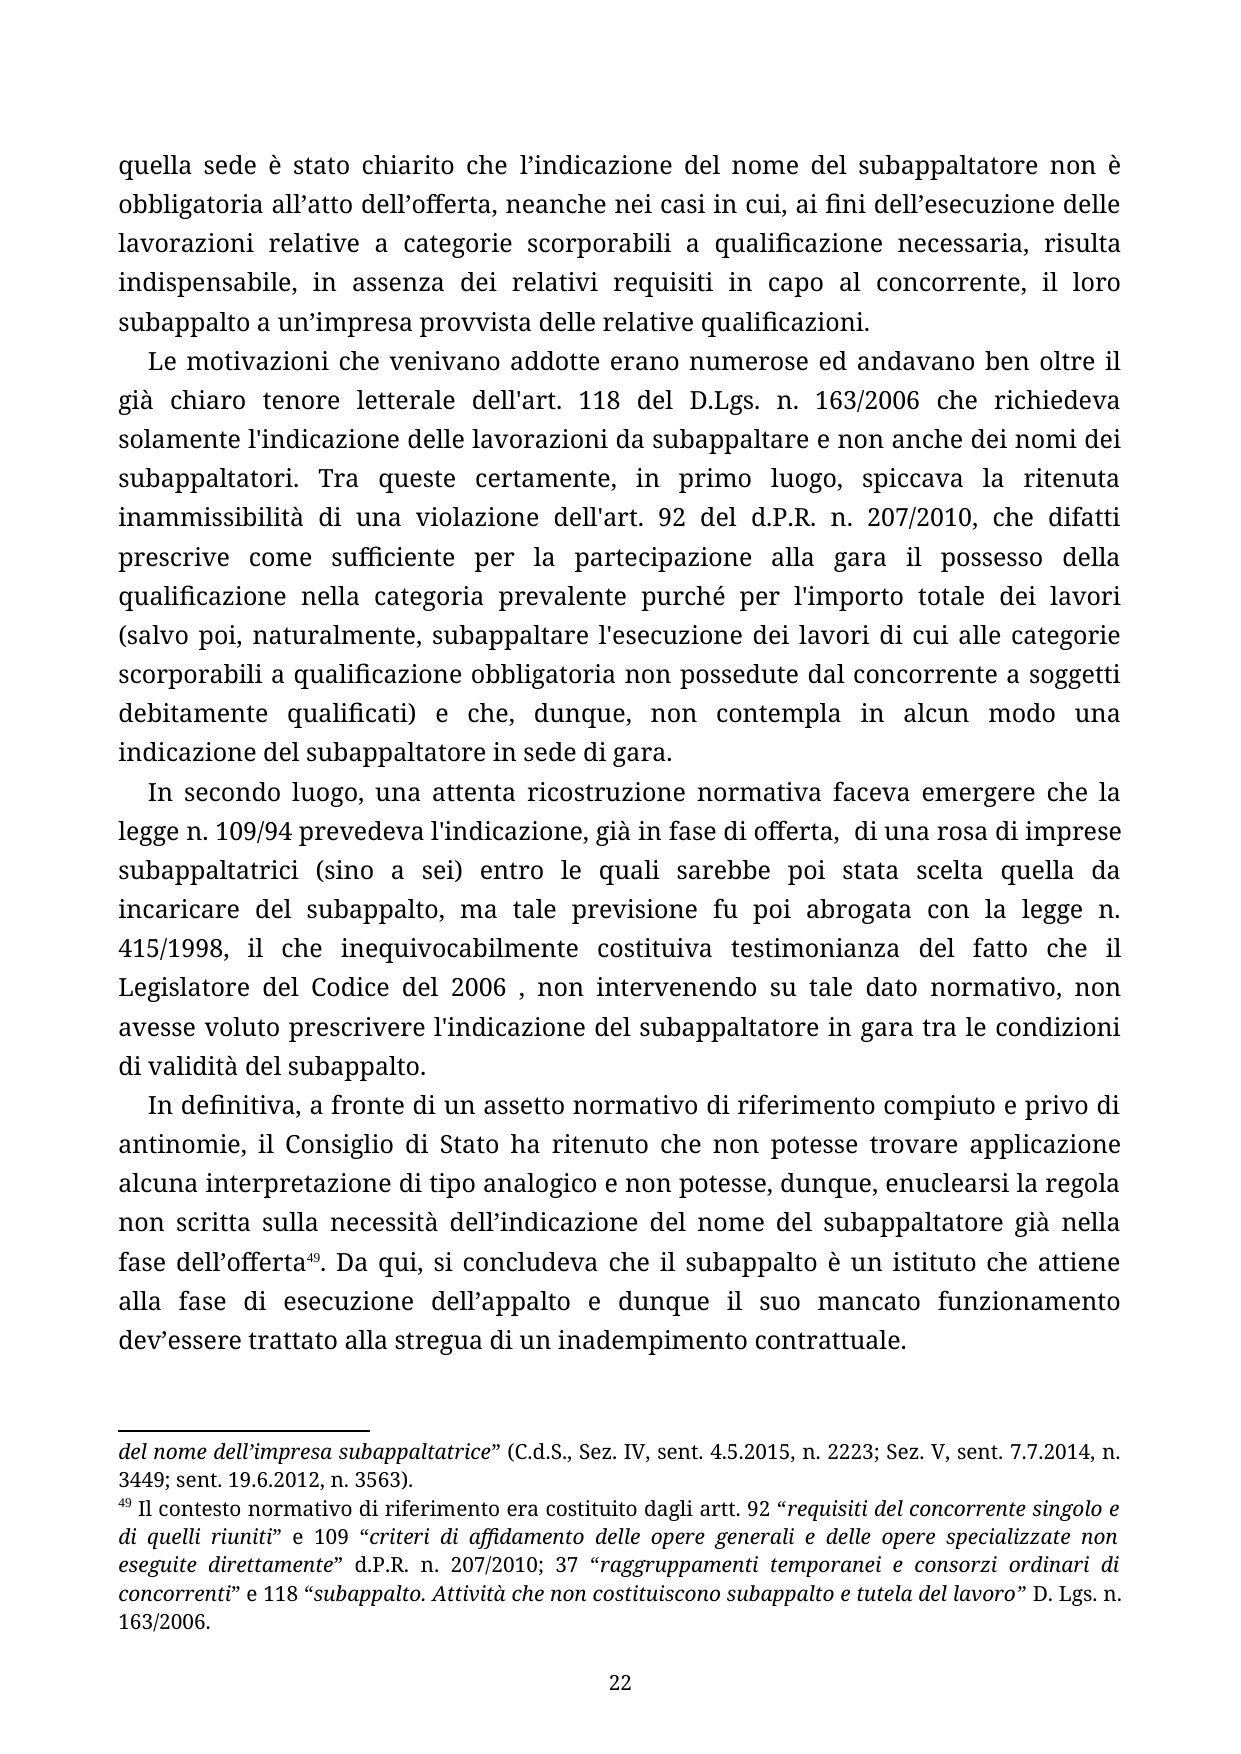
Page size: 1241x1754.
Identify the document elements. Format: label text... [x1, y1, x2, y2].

text Come noto, una questione particolarmente dibattuta, prima dell’entrata in vigore del nuovo Codice, era quella relativa all’obbligatorietà o meno dell’indicazione del nominativo del subappaltatore in sede di offerta. Tale dibattito giurisprudenziale culminò nella decisione dell’Adunanza Plenaria del Consiglio di Stato n. 9/2015. In quella sede è stato chiarito che l’indicazione del nome del subappaltatore non è obbligatoria all’atto dell’offerta, neanche nei casi in cui, ai fini dell’esecuzione delle lavorazioni relative a categorie scorporabili a qualificazione necessaria, risulta indispensabile, in assenza dei relativi requisiti in capo al concorrente, il loro subappalto a un’impresa provvista delle relative qualificazioni. [118, 148, 1122, 338]
text In definitiva, a fronte di un assetto normativo di riferimento compiuto e privo di antinomie, il Consiglio di Stato ha ritenuto che non potesse trovare applicazione alcuna interpretazione di tipo analogico e non potesse, dunque, enuclearsi la regola non scritta sulla necessità dell’indicazione del nome del subappaltatore già nella fase dell’offerta. Da qui, si concludeva che il subappalto è un istituto che attiene alla fase di esecuzione dell’appalto e dunque il suo mancato funzionamento dev’essere trattato alla stregua di un inadempimento contrattuale. [118, 1088, 1122, 1357]
text In secondo luogo, una attenta ricostruzione normativa faceva emergere che la legge n. 109/94 prevedeva l'indicazione, già in fase di offerta, di una rosa di imprese subappaltatrici (sino a sei) entro le quali sarebbe poi stata scelta quella da incaricare del subappalto, ma tale previsione fu poi abrogata con la legge n. 415/1998, il che inequivocabilmente costituiva testimonianza del fatto che il Legislatore del Codice del 2006 , non intervenendo su tale dato normativo, non avesse voluto prescrivere l'indicazione del subappaltatore in gara tra le condizioni di validità del subappalto. [118, 774, 1122, 1082]
text Le motivazioni che venivano addotte erano numerose ed andavano ben oltre il già chiaro tenore letterale dell'art. 118 del D.Lgs. n. 163/2006 che richiedeva solamente l'indicazione delle lavorazioni da subappaltare e non anche dei nomi dei subappaltatori. Tra queste certamente, in primo luogo, spiccava la ritenuta inammissibilità di una violazione dell'art. 92 del d.P.R. n. 207/2010, che difatti prescrive come sufficiente per la partecipazione alla gara il possesso della qualificazione nella categoria prevalente purché per l'importo totale dei lavori (salvo poi, naturalmente, subappaltare l'esecuzione dei lavori di cui alle categorie scorporabili a qualificazione obbligatoria non possedute dal concorrente a soggetti debitamente qualificati) e che, dunque, non contempla in alcun modo una indicazione del subappaltatore in sede di gara. [118, 343, 1122, 769]
